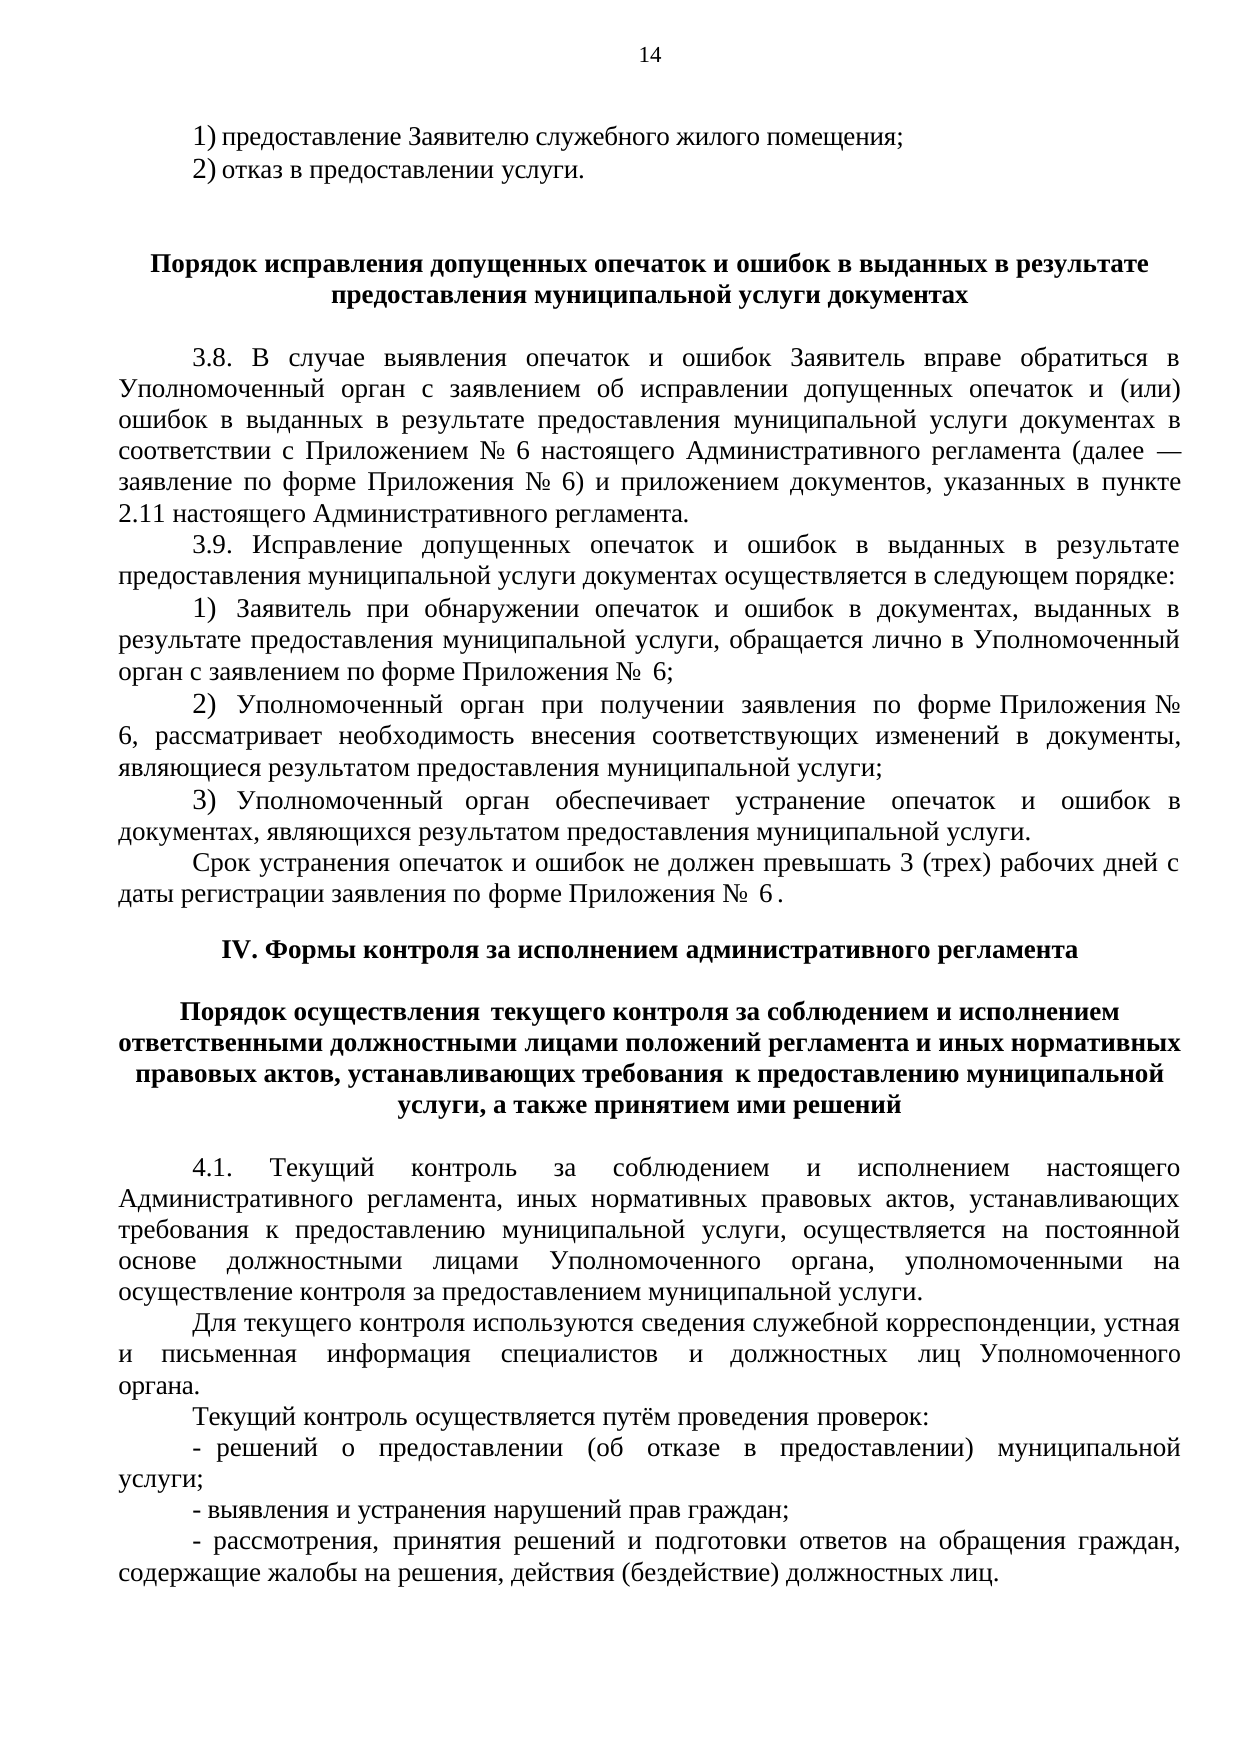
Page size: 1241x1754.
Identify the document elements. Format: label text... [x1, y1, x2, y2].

text Для текущего контроля используются сведения служебной корреспонденции, устная и письменная информация специалистов и должностных лиц Уполномоченного органа. [118, 1306, 1181, 1400]
subtitle Порядок исправления допущенных опечаток и ошибок в выданных в результате предоставления муниципальной услуги документах [118, 247, 1181, 310]
list Уполномоченный орган обеспечивает устранение опечаток и ошибок в документах, являющихся результатом предоставления муниципальной услуги. [118, 782, 1181, 846]
subtitle Порядок осуществления текущего контроля за соблюдением и исполнением ответственными должностными лицами положений регламента и иных нормативных правовых актов, устанавливающих требования к предоставлению муниципальной услуги, а также принятием ими решений [118, 995, 1181, 1119]
text Срок устранения опечаток и ошибок не должен превышать 3 (трех) рабочих дней с даты регистрации заявления по форме Приложения № 6. [118, 846, 1181, 909]
text - решений о предоставлении (об отказе в предоставлении) муниципальной услуги; [118, 1431, 1181, 1493]
list Заявитель при обнаружении опечаток и ошибок в документах, выданных в результате предоставления муниципальной услуги, обращается лично в Уполномоченный орган с заявлением по форме Приложения № 6; [118, 590, 1181, 686]
list Уполномоченный орган при получении заявления по форме Приложения № 6, рассматривает необходимость внесения соответствующих изменений в документы, являющиеся результатом предоставления муниципальной услуги; [118, 686, 1181, 782]
list отказ в предоставлении услуги. [118, 152, 1181, 185]
text 4.1. Текущий контроль за соблюдением и исполнением настоящего Административного регламента, иных нормативных правовых актов, устанавливающих требования к предоставлению муниципальной услуги, осуществляется на постоянной основе должностными лицами Уполномоченного органа, уполномоченными на осуществление контроля за предоставлением муниципальной услуги. [118, 1151, 1181, 1306]
subtitle IV. Формы контроля за исполнением административного регламента [118, 933, 1181, 964]
text Текущий контроль осуществляется путём проведения проверок: [118, 1400, 1181, 1431]
text 3.9. Исправление допущенных опечаток и ошибок в выданных в результате предоставления муниципальной услуги документах осуществляется в следующем порядке: [118, 528, 1181, 590]
text - выявления и устранения нарушений прав граждан; [118, 1493, 1181, 1524]
text 3.8. В случае выявления опечаток и ошибок Заявитель вправе обратиться в Уполномоченный орган с заявлением об исправлении допущенных опечаток и (или) ошибок в выданных в результате предоставления муниципальной услуги документах в соответствии с Приложением № 6 настоящего Административного регламента (далее — заявление по форме Приложения № 6) и приложением документов, указанных в пункте 2.11 настоящего Административного регламента. [118, 341, 1181, 528]
list предоставление Заявителю служебного жилого помещения; [118, 118, 1181, 152]
text - рассмотрения, принятия решений и подготовки ответов на обращения граждан, содержащие жалобы на решения, действия (бездействие) должностных лиц. [118, 1524, 1181, 1587]
